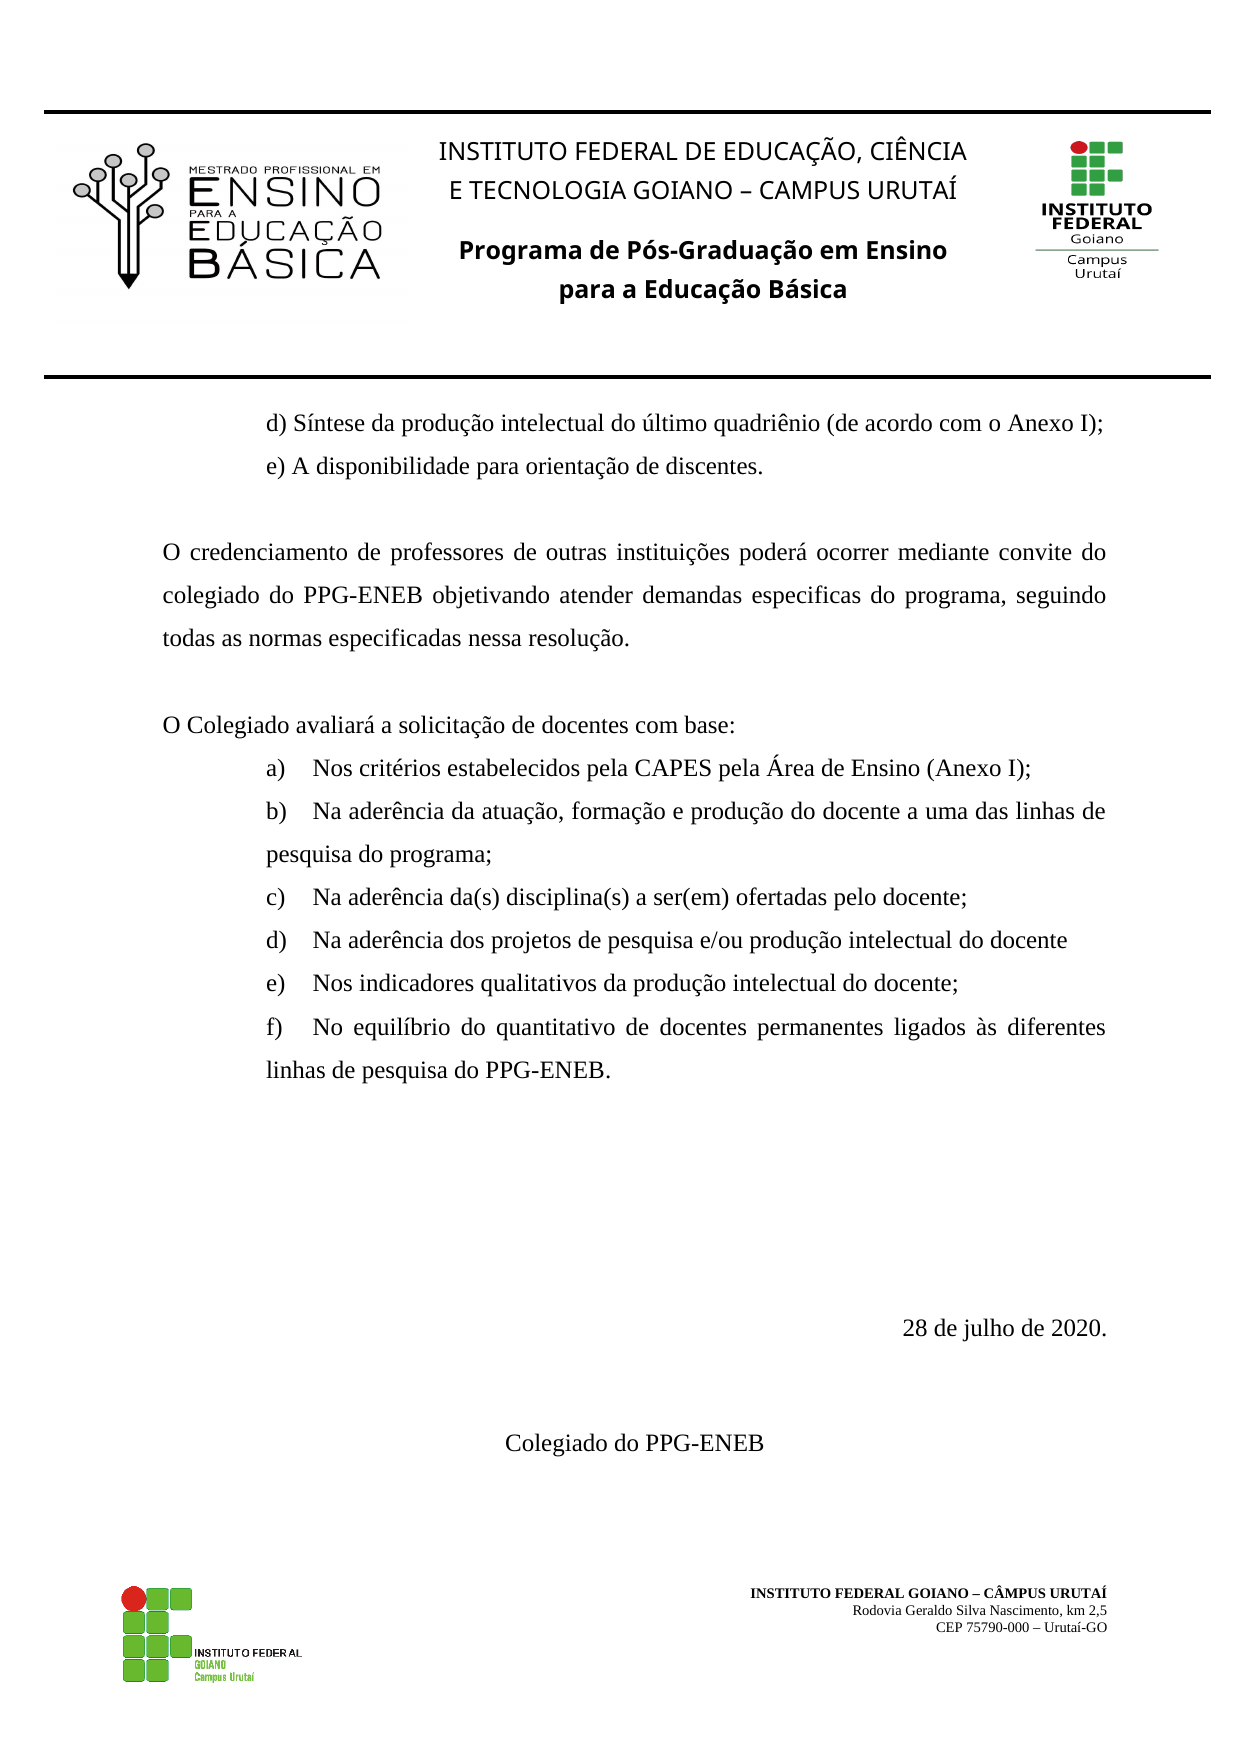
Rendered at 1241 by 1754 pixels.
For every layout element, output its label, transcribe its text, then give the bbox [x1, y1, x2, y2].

list No equilíbrio do quantitativo de docentes permanentes ligados às diferentes linhas de pesquisa do PPG-ENEB. [266, 1012, 1107, 1083]
text O Colegiado avaliará a solicitação de docentes com base: [162, 710, 1107, 738]
list Nos critérios estabelecidos pela CAPES pela Área de Ensino (Anexo I); [266, 753, 1107, 782]
list Na aderência dos projetos de pesquisa e/ou produção intelectual do docente [266, 925, 1107, 954]
list Nos indicadores qualitativos da produção intelectual do docente; [266, 968, 1107, 997]
text d) Síntese da produção intelectual do último quadriênio (de acordo com o Anexo I); [266, 408, 1107, 437]
text 28 de julho de 2020. [162, 1313, 1107, 1342]
text e) A disponibilidade para orientação de discentes. [266, 451, 1107, 480]
text O credenciamento de professores de outras instituições poderá ocorrer mediante convite do colegiado do PPG-ENEB objetivando atender demandas especificas do programa, seguindo todas as normas especificadas nessa resolução. [162, 537, 1107, 652]
list Na aderência da(s) disciplina(s) a ser(em) ofertadas pelo docente; [266, 882, 1107, 911]
text Colegiado do PPG-ENEB [162, 1428, 1107, 1457]
list Na aderência da atuação, formação e produção do docente a uma das linhas de pesquisa do programa; [266, 796, 1107, 868]
picture [55, 114, 409, 326]
picture [1024, 122, 1178, 303]
picture [121, 1586, 307, 1683]
